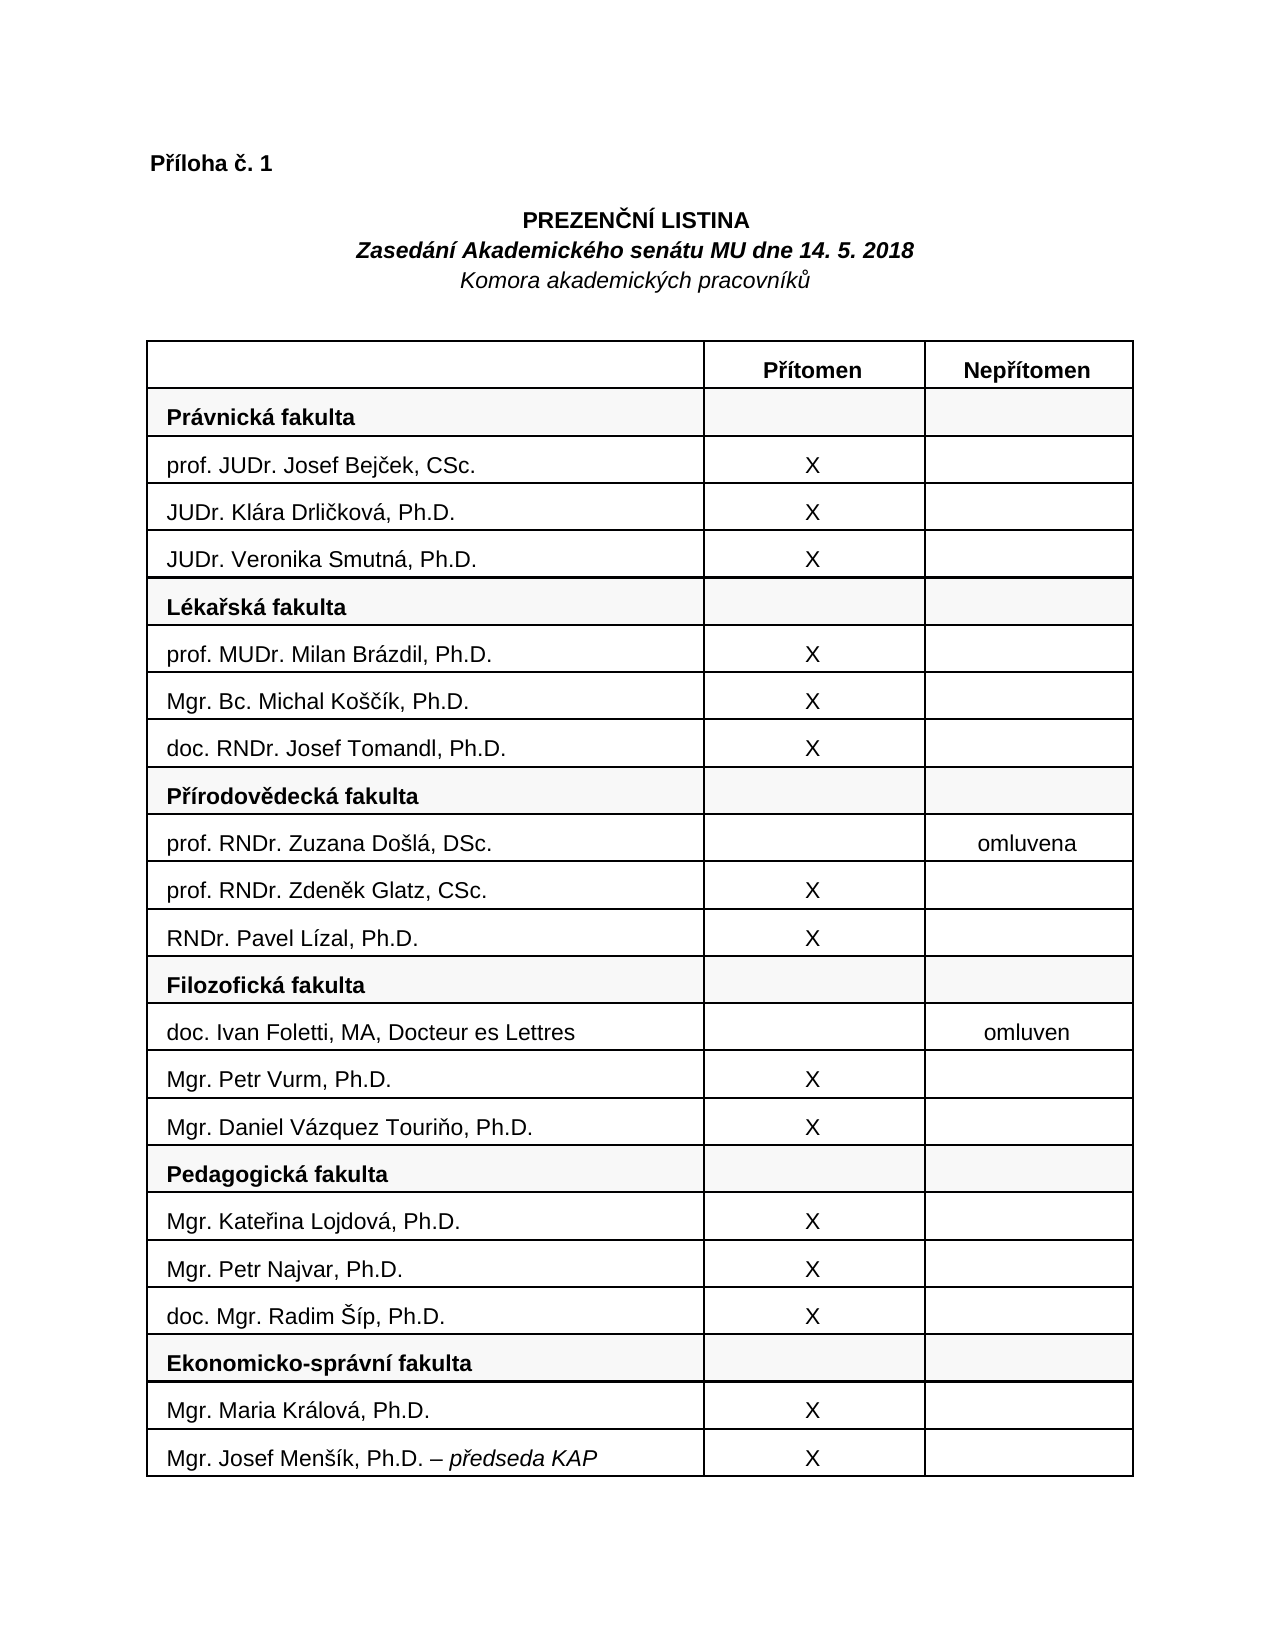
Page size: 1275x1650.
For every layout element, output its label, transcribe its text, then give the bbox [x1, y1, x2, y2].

table_cell [926, 437, 1132, 482]
table_cell [926, 1430, 1132, 1475]
table_cell [926, 1288, 1132, 1333]
table_cell [926, 1383, 1132, 1428]
table_cell Mgr. Maria Králová, Ph.D. [148, 1383, 703, 1428]
table_cell Přírodovědecká fakulta [148, 768, 703, 813]
table_cell prof. MUDr. Milan Brázdil, Ph.D. [148, 626, 703, 671]
table_cell Mgr. Petr Najvar, Ph.D. [148, 1241, 703, 1286]
table_cell prof. RNDr. Zdeněk Glatz, CSc. [148, 862, 703, 907]
table_cell [926, 862, 1132, 907]
table_cell X [705, 437, 924, 482]
table_cell X [705, 862, 924, 907]
table_cell Mgr. Josef Menšík, Ph.D. – předseda KAP [148, 1430, 703, 1475]
table_cell [926, 1335, 1132, 1380]
table_cell [705, 815, 924, 860]
table_cell [705, 389, 924, 434]
table_cell doc. Mgr. Radim Šíp, Ph.D. [148, 1288, 703, 1333]
table_header Nepřítomen [926, 342, 1132, 387]
table_cell Filozofická fakulta [148, 957, 703, 1002]
text Zasedání Akademického senátu MU dne 14. 5. 2018 [150, 237, 1122, 263]
table_cell Lékařská fakulta [148, 579, 703, 624]
table_cell Právnická fakulta [148, 389, 703, 434]
table_cell Pedagogická fakulta [148, 1146, 703, 1191]
table_cell X [705, 484, 924, 529]
table_cell [926, 1051, 1132, 1097]
table_cell X [705, 531, 924, 576]
table_cell [926, 626, 1132, 671]
table_cell [926, 768, 1132, 813]
table_cell JUDr. Veronika Smutná, Ph.D. [148, 531, 703, 576]
table_cell [926, 579, 1132, 624]
table_header [148, 342, 703, 387]
table_cell RNDr. Pavel Lízal, Ph.D. [148, 910, 703, 955]
table_cell prof. RNDr. Zuzana Došlá, DSc. [148, 815, 703, 860]
table_cell [926, 910, 1132, 955]
table_cell omluvena [926, 815, 1132, 860]
text PREZENČNÍ LISTINA [150, 207, 1122, 233]
table_cell [705, 1335, 924, 1380]
table_cell X [705, 1241, 924, 1286]
table_cell [926, 484, 1132, 529]
table_cell X [705, 720, 924, 766]
table_cell [926, 720, 1132, 766]
table_cell Mgr. Daniel Vázquez Touriňo, Ph.D. [148, 1099, 703, 1144]
table_cell [926, 1193, 1132, 1238]
table_cell Ekonomicko-správní fakulta [148, 1335, 703, 1380]
table_cell [926, 389, 1132, 434]
table_cell [926, 673, 1132, 718]
table_cell Mgr. Petr Vurm, Ph.D. [148, 1051, 703, 1097]
table_cell [705, 768, 924, 813]
table_cell [926, 1241, 1132, 1286]
table_cell X [705, 1193, 924, 1238]
table_cell X [705, 1430, 924, 1475]
table_cell X [705, 1051, 924, 1097]
table_cell [705, 1146, 924, 1191]
table_cell X [705, 1288, 924, 1333]
text Příloha č. 1 [150, 150, 1122, 176]
table_cell omluven [926, 1004, 1132, 1049]
table_cell [926, 957, 1132, 1002]
table_cell Mgr. Bc. Michal Koščík, Ph.D. [148, 673, 703, 718]
table_cell X [705, 1383, 924, 1428]
table_cell prof. JUDr. Josef Bejček, CSc. [148, 437, 703, 482]
table_cell [705, 1004, 924, 1049]
text Komora akademických pracovníků [150, 267, 1122, 293]
table_header Přítomen [705, 342, 924, 387]
table_cell [926, 1146, 1132, 1191]
table_cell X [705, 910, 924, 955]
table_cell Mgr. Kateřina Lojdová, Ph.D. [148, 1193, 703, 1238]
table_cell [926, 531, 1132, 576]
table_cell doc. RNDr. Josef Tomandl, Ph.D. [148, 720, 703, 766]
table_cell X [705, 673, 924, 718]
table_cell X [705, 1099, 924, 1144]
table_cell JUDr. Klára Drličková, Ph.D. [148, 484, 703, 529]
table_cell [705, 579, 924, 624]
table_cell [705, 957, 924, 1002]
table_cell X [705, 626, 924, 671]
table_cell doc. Ivan Foletti, MA, Docteur es Lettres [148, 1004, 703, 1049]
table_cell [926, 1099, 1132, 1144]
